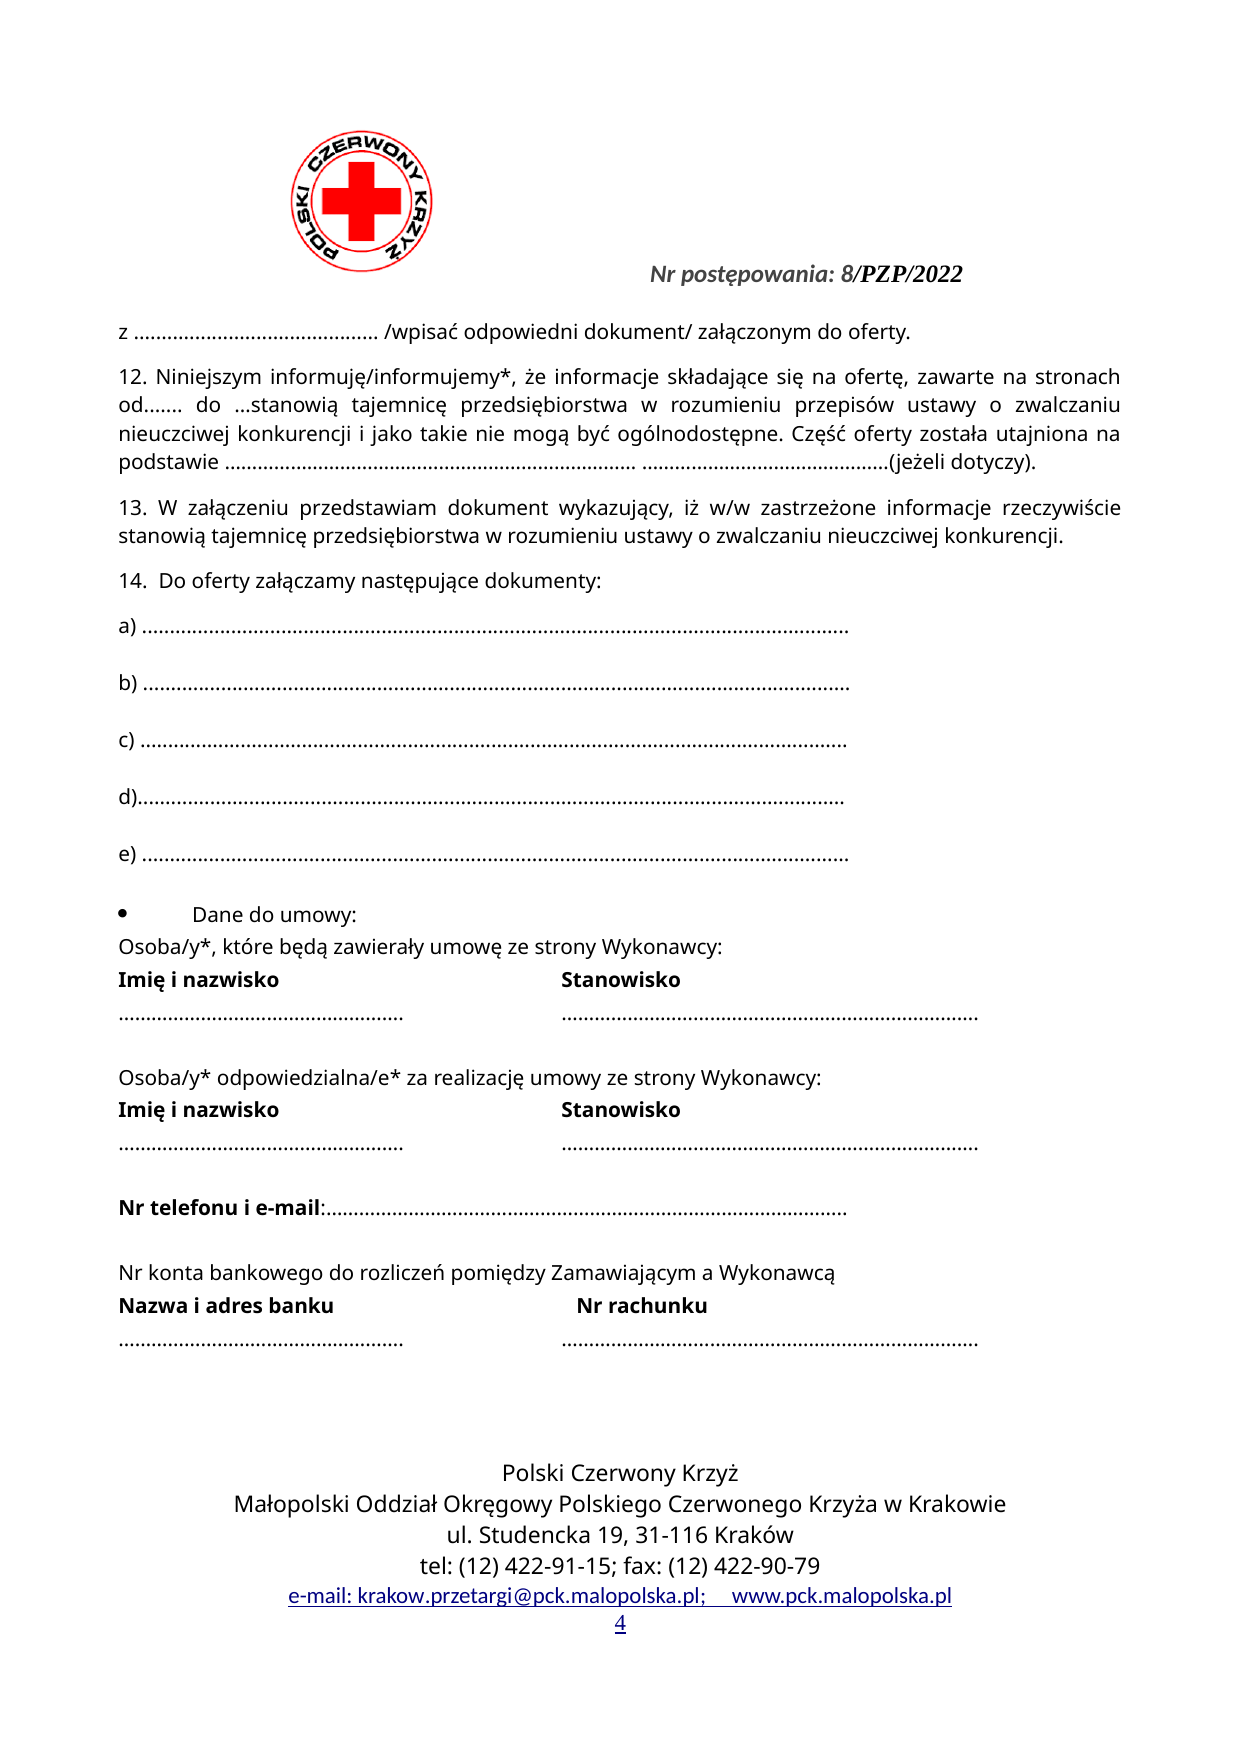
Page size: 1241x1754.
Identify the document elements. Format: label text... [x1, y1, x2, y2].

text Nazwa i adres banku Nr rachunku [118, 1291, 1122, 1319]
text ……………………………………………. …………………………………………………………………. [118, 1128, 1122, 1156]
list 12. Niniejszym informuję/informujemy*, że informacje składające się na ofertę, zawarte na stronach od....... do …stanowią tajemnicę przedsiębiorstwa w rozumieniu przepisów ustawy o zwalczaniu nieuczciwej konkurencji i jako takie nie mogą być ogólnodostępne. Część oferty została utajniona na podstawie ………………………………………………………………… ………………………………………(jeżeli dotyczy). [118, 362, 1122, 476]
list Dane do umowy: [118, 900, 1122, 928]
text d)............................................................................................................................... [118, 782, 1122, 810]
text e) ............................................................................................................................... [118, 839, 1122, 867]
text a) ............................................................................................................................... [118, 611, 1122, 640]
text Osoba/y*, które będą zawierały umowę ze strony Wykonawcy: [118, 932, 1122, 961]
list 13. W załączeniu przedstawiam dokument wykazujący, iż w/w zastrzeżone informacje rzeczywiście stanowią tajemnicę przedsiębiorstwa w rozumieniu ustawy o zwalczaniu nieuczciwej konkurencji. [118, 493, 1122, 549]
text Imię i nazwisko Stanowisko [118, 965, 1122, 993]
text b) ............................................................................................................................... [118, 668, 1122, 697]
text Imię i nazwisko Stanowisko [118, 1095, 1122, 1124]
text Osoba/y* odpowiedzialna/e* za realizację umowy ze strony Wykonawcy: [118, 1063, 1122, 1091]
text c) ............................................................................................................................... [118, 725, 1122, 753]
text Nr konta bankowego do rozliczeń pomiędzy Zamawiającym a Wykonawcą [118, 1258, 1122, 1287]
picture [277, 118, 447, 282]
text ……………………………………………. …………………………………………………………………. [118, 1324, 1122, 1352]
text ……………………………………………. …………………………………………………………………. [118, 998, 1122, 1026]
list 14. Do oferty załączamy następujące dokumenty: [118, 566, 1122, 594]
text Nr telefonu i e-mail:………………………………………………………………………………….. [118, 1193, 1122, 1222]
